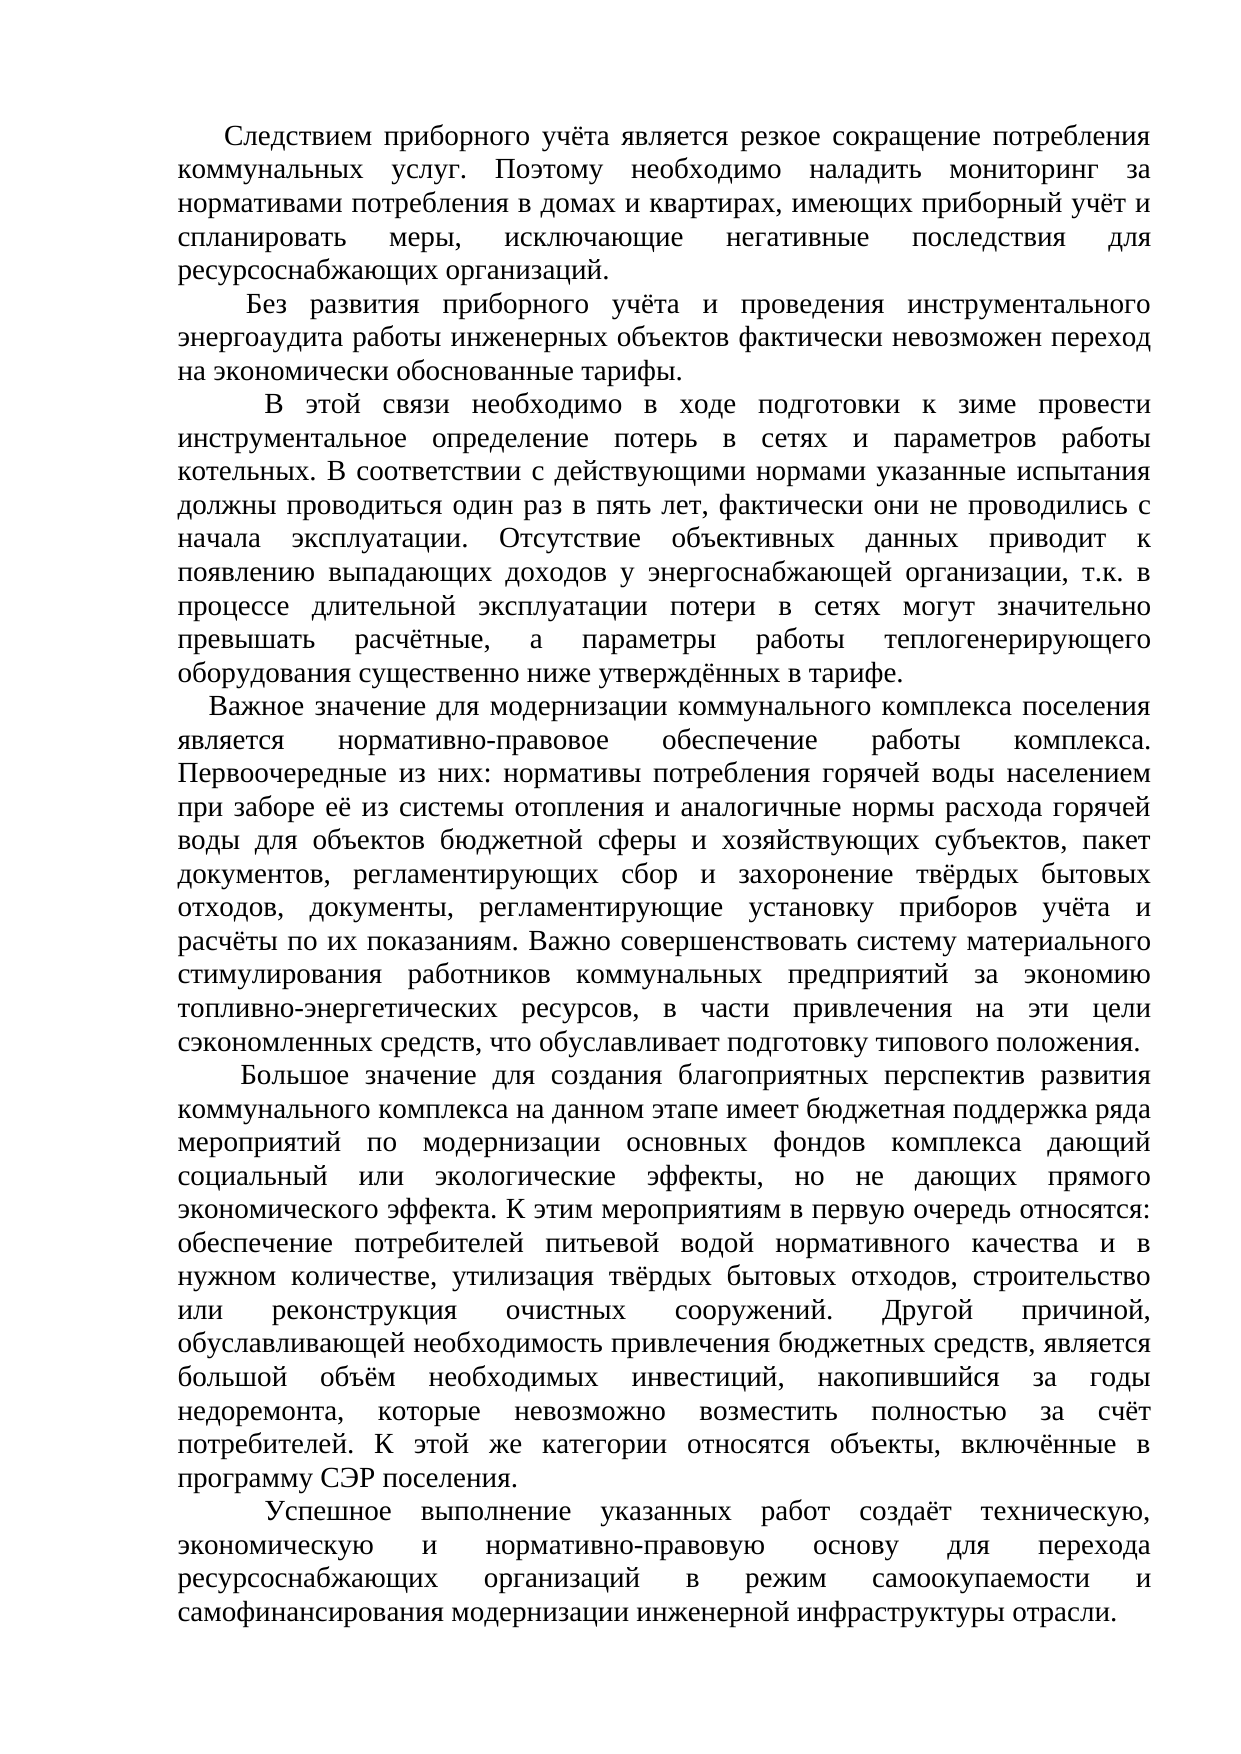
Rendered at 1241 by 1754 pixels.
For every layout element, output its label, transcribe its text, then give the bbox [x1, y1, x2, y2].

text Большое значение для создания благоприятных перспектив развития коммунального комплекса на данном этапе имеет бюджетная поддержка ряда мероприятий по модернизации основных фондов комплекса дающий социальный или экологические эффекты, но не дающих прямого экономического эффекта. К этим мероприятиям в первую очередь относятся: обеспечение потребителей питьевой водой нормативного качества и в нужном количестве, утилизация твёрдых бытовых отходов, строительство или реконструкция очистных сооружений. Другой причиной, обуславливающей необходимость привлечения бюджетных средств, является большой объём необходимых инвестиций, накопившийся за годы недоремонта, которые невозможно возместить полностью за счёт потребителей. К этой же категории относятся объекты, включённые в программу СЭР поселения. [177, 1057, 1152, 1493]
text Без развития приборного учёта и проведения инструментального энергоаудита работы инженерных объектов фактически невозможен переход на экономически обоснованные тарифы. [177, 286, 1152, 386]
text Успешное выполнение указанных работ создаёт техническую, экономическую и нормативно-правовую основу для перехода ресурсоснабжающих организаций в режим самоокупаемости и самофинансирования модернизации инженерной инфраструктуры отрасли. [177, 1493, 1152, 1627]
text В этой связи необходимо в ходе подготовки к зиме провести инструментальное определение потерь в сетях и параметров работы котельных. В соответствии с действующими нормами указанные испытания должны проводиться один раз в пять лет, фактически они не проводились с начала эксплуатации. Отсутствие объективных данных приводит к появлению выпадающих доходов у энергоснабжающей организации, т.к. в процессе длительной эксплуатации потери в сетях могут значительно превышать расчётные, а параметры работы теплогенерирующего оборудования существенно ниже утверждённых в тарифе. [177, 386, 1152, 688]
text Важное значение для модернизации коммунального комплекса поселения является нормативно-правовое обеспечение работы комплекса. Первоочередные из них: нормативы потребления горячей воды населением при заборе её из системы отопления и аналогичные нормы расхода горячей воды для объектов бюджетной сферы и хозяйствующих субъектов, пакет документов, регламентирующих сбор и захоронение твёрдых бытовых отходов, документы, регламентирующие установку приборов учёта и расчёты по их показаниям. Важно совершенствовать систему материального стимулирования работников коммунальных предприятий за экономию топливно-энергетических ресурсов, в части привлечения на эти цели сэкономленных средств, что обуславливает подготовку типового положения. [177, 688, 1152, 1057]
text Следствием приборного учёта является резкое сокращение потребления коммунальных услуг. Поэтому необходимо наладить мониторинг за нормативами потребления в домах и квартирах, имеющих приборный учёт и спланировать меры, исключающие негативные последствия для ресурсоснабжающих организаций. [177, 118, 1152, 286]
